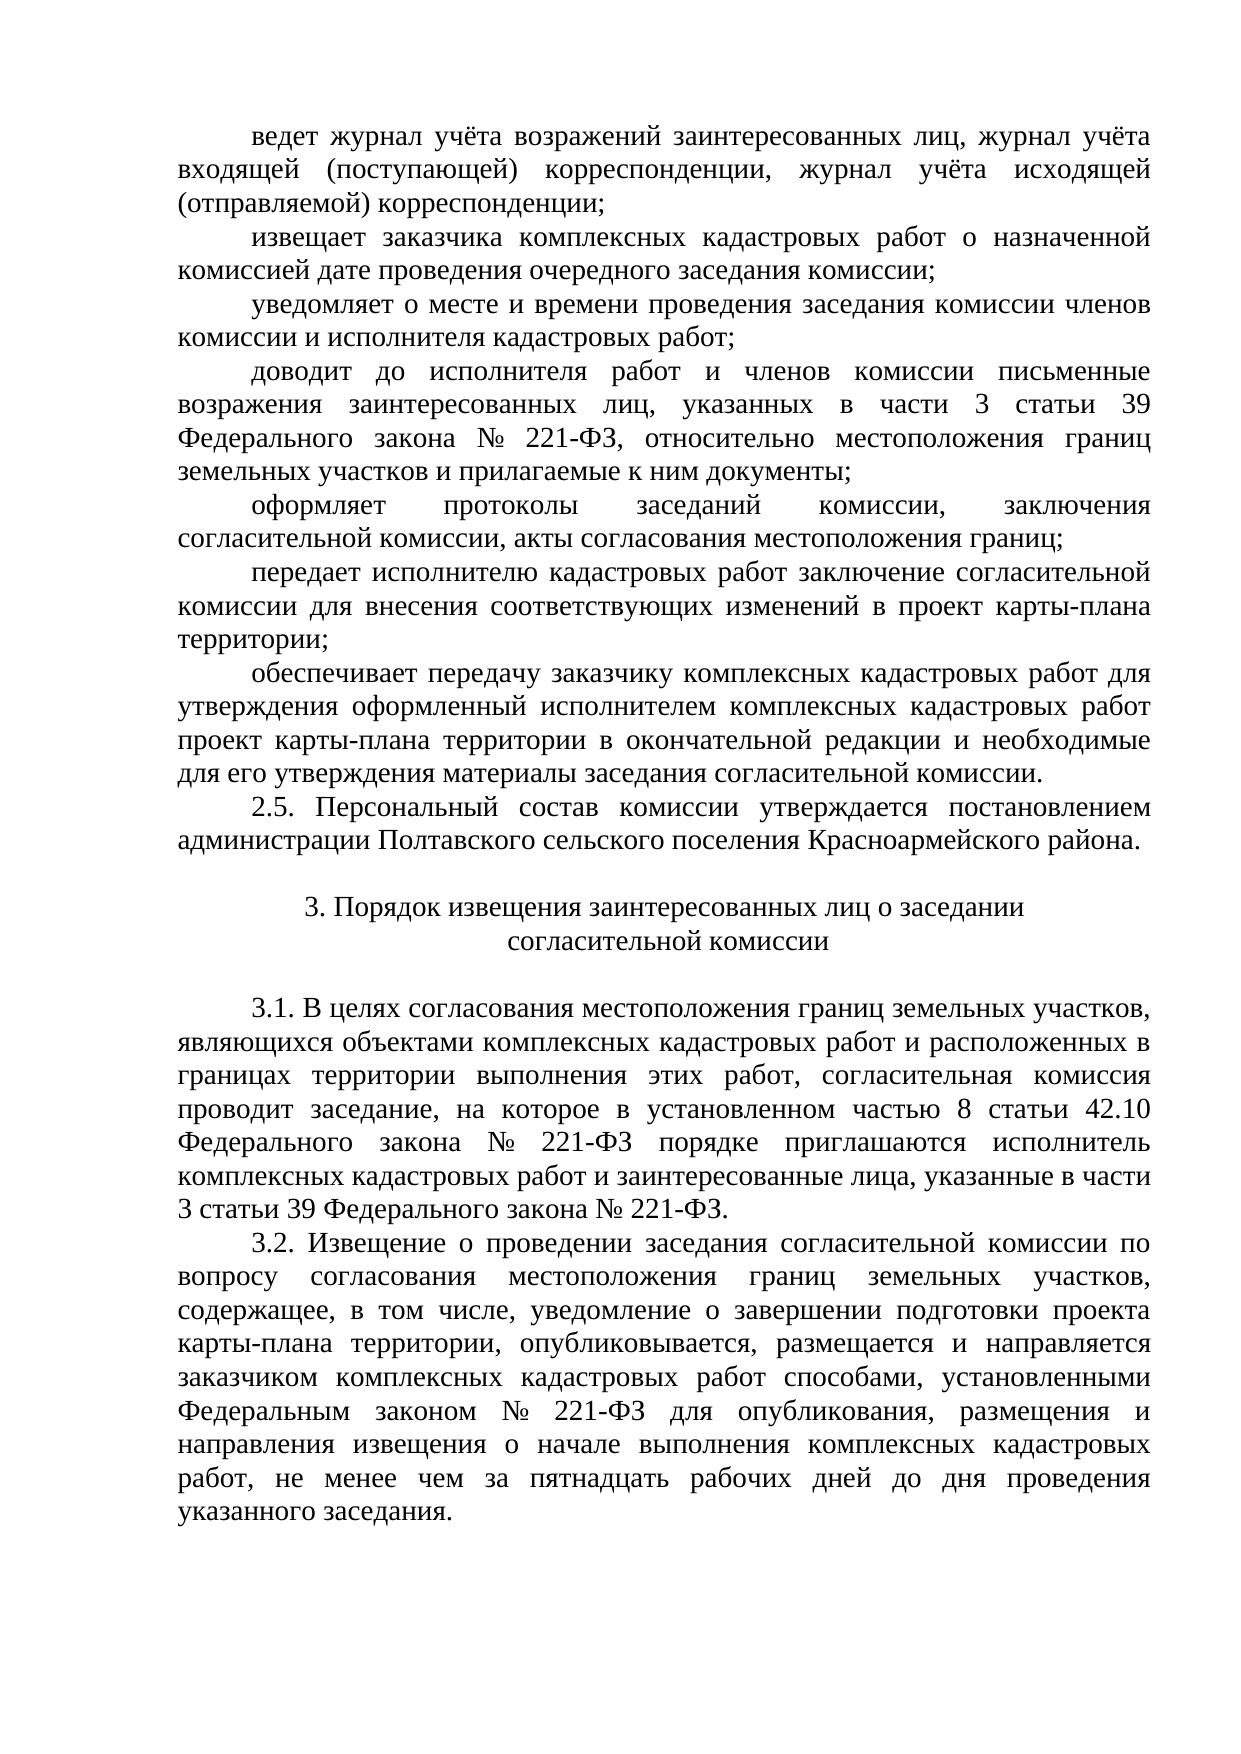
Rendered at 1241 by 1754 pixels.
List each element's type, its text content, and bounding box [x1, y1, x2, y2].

text обеспечивает передачу заказчику комплексных кадастровых работ для утверждения оформленный исполнителем комплексных кадастровых работ проект карты-плана территории в окончательной редакции и необходимые для его утверждения материалы заседания согласительной комиссии. [177, 655, 1152, 789]
text 3.2. Извещение о проведении заседания согласительной комиссии по вопросу согласования местоположения границ земельных участков, содержащее, в том числе, уведомление о завершении подготовки проекта карты-плана территории, опубликовывается, размещается и направляется заказчиком комплексных кадастровых работ способами, установленными Федеральным законом № 221-ФЗ для опубликования, размещения и направления извещения о начале выполнения комплексных кадастровых работ, не менее чем за пятнадцать рабочих дней до дня проведения указанного заседания. [177, 1225, 1152, 1527]
text ведет журнал учёта возражений заинтересованных лиц, журнал учёта входящей (поступающей) корреспонденции, журнал учёта исходящей (отправляемой) корреспонденции; [177, 118, 1152, 219]
text извещает заказчика комплексных кадастровых работ о назначенной комиссией дате проведения очередного заседания комиссии; [177, 219, 1152, 286]
text оформляет протоколы заседаний комиссии, заключения согласительной комиссии, акты согласования местоположения границ; [177, 487, 1152, 554]
text уведомляет о месте и времени проведения заседания комиссии членов комиссии и исполнителя кадастровых работ; [177, 286, 1152, 353]
text передает исполнителю кадастровых работ заключение согласительной комиссии для внесения соответствующих изменений в проект карты-плана территории; [177, 554, 1152, 655]
text 2.5. Персональный состав комиссии утверждается постановлением администрации Полтавского сельского поселения Красноармейского района. [177, 789, 1152, 856]
text согласительной комиссии [177, 923, 1152, 957]
text 3.1. В целях согласования местоположения границ земельных участков, являющихся объектами комплексных кадастровых работ и расположенных в границах территории выполнения этих работ, согласительная комиссия проводит заседание, на которое в установленном частью 8 статьи 42.10 Федерального закона № 221-ФЗ порядке приглашаются исполнитель комплексных кадастровых работ и заинтересованные лица, указанные в части 3 статьи 39 Федерального закона № 221-ФЗ. [177, 990, 1152, 1225]
text 3. Порядок извещения заинтересованных лиц о заседании [177, 889, 1152, 923]
text доводит до исполнителя работ и членов комиссии письменные возражения заинтересованных лиц, указанных в части 3 статьи 39 Федерального закона № 221-ФЗ, относительно местоположения границ земельных участков и прилагаемые к ним документы; [177, 353, 1152, 487]
